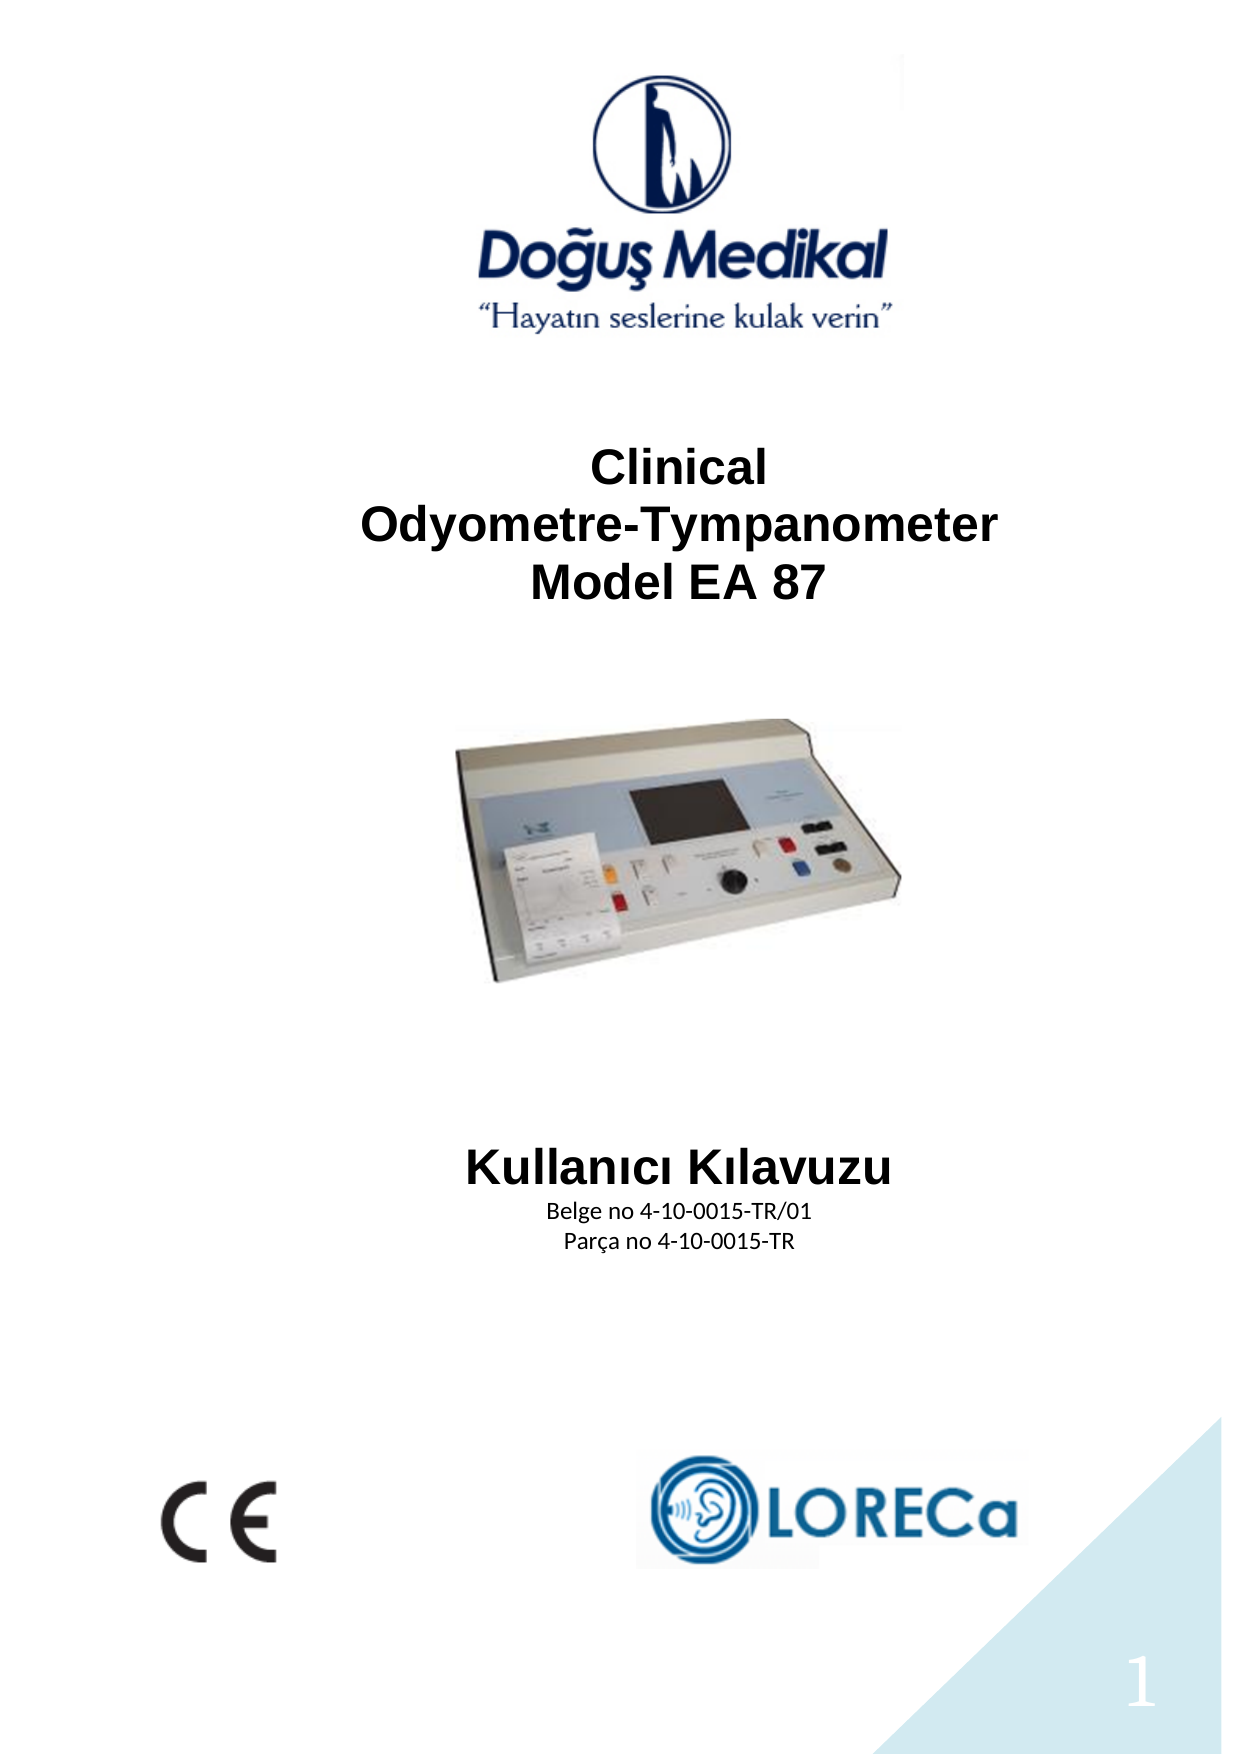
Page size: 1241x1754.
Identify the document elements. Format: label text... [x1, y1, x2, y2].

subtitle Kullanıcı Kılavuzu [148, 1137, 1211, 1195]
subtitle Clinical [148, 437, 1211, 495]
picture [454, 54, 905, 342]
text Parça no 4-10-0015-TR [148, 1225, 1211, 1256]
picture [447, 705, 912, 994]
subtitle Model EA 87 [148, 552, 1211, 610]
text Belge no 4-10-0015-TR/01 [148, 1195, 1211, 1225]
picture [147, 1468, 297, 1569]
subtitle Odyometre-Tympanometer [148, 495, 1211, 552]
picture [636, 1449, 1029, 1569]
